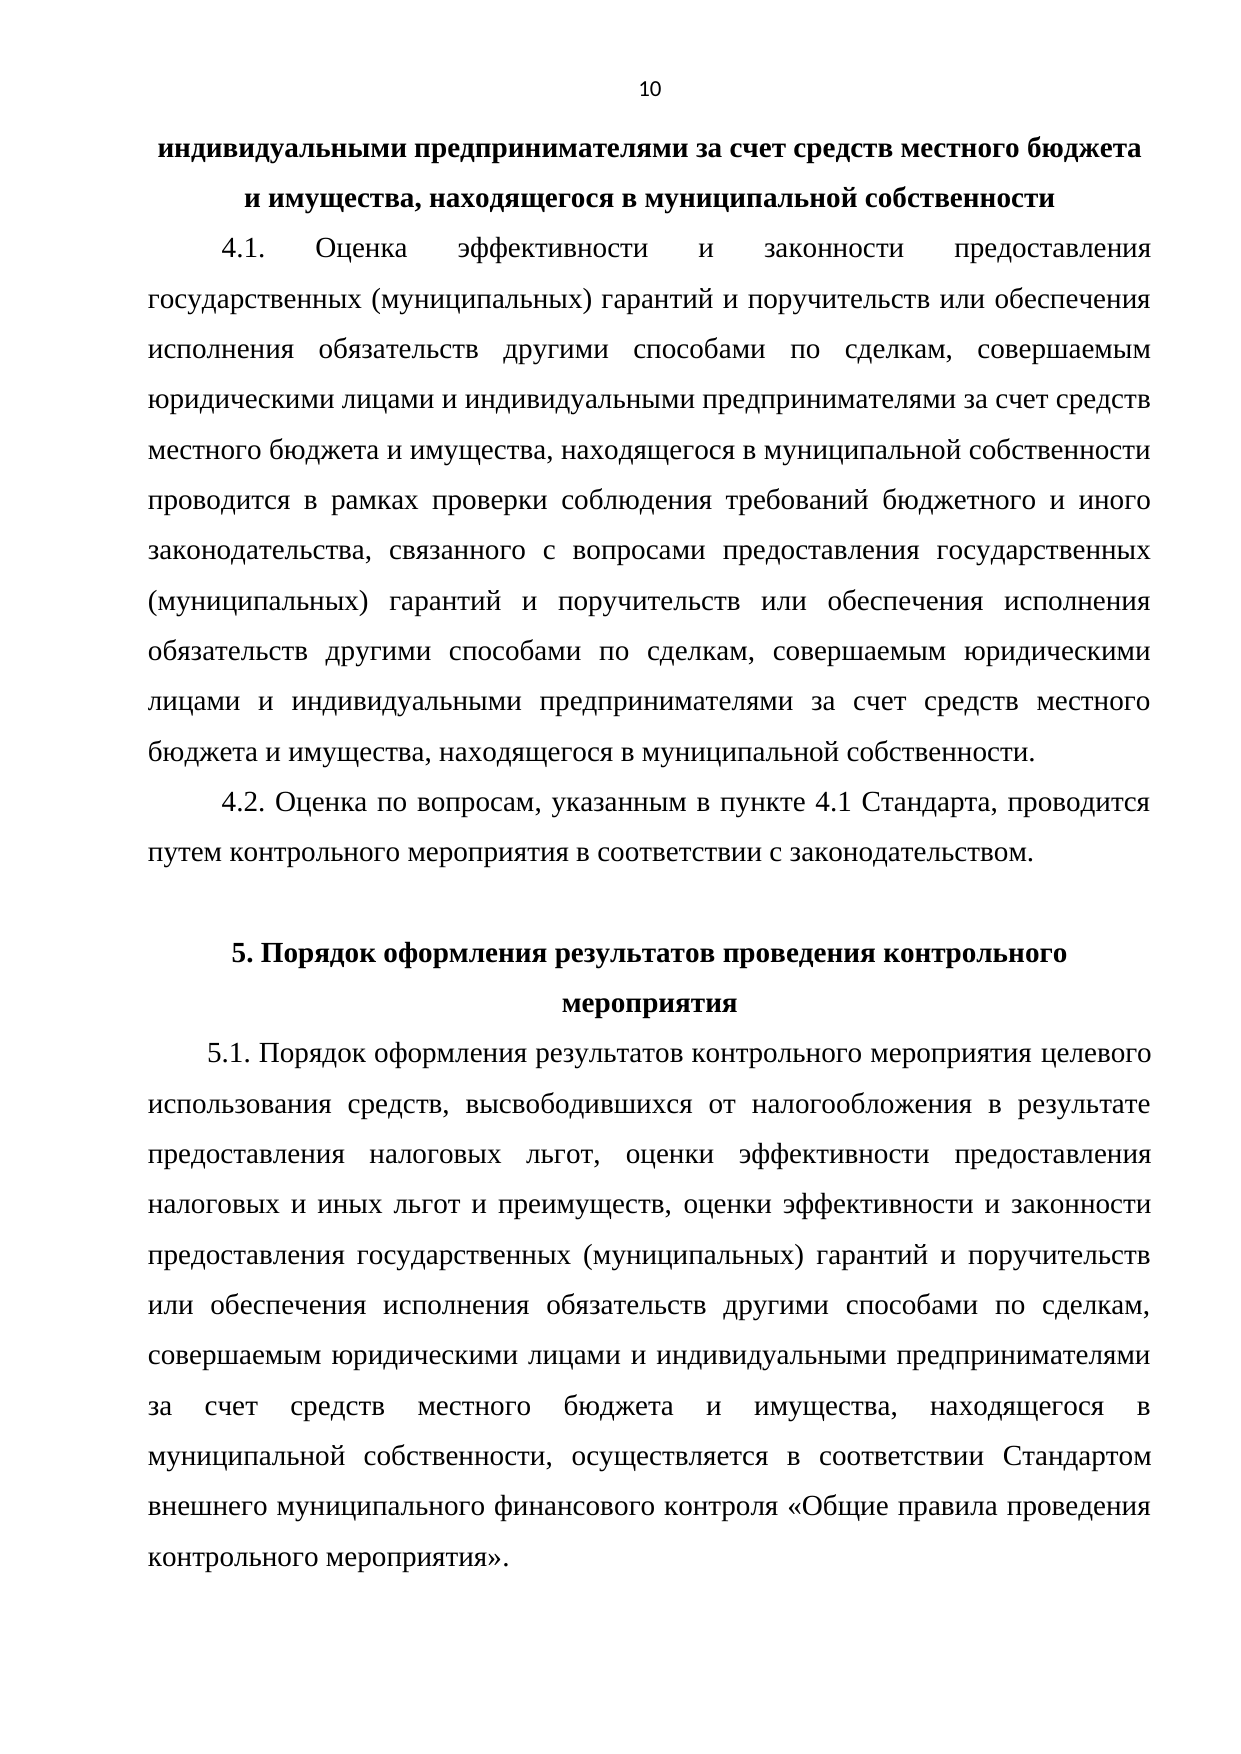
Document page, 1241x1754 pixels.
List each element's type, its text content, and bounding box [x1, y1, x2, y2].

text 4.1. Оценка эффективности и законности предоставления государственных (муниципальных) гарантий и поручительств или обеспечения исполнения обязательств другими способами по сделкам, совершаемым юридическими лицами и индивидуальными предпринимателями за счет средств местного бюджета и имущества, находящегося в муниципальной собственности проводится в рамках проверки соблюдения требований бюджетного и иного законодательства, связанного с вопросами предоставления государственных (муниципальных) гарантий и поручительств или обеспечения исполнения обязательств другими способами по сделкам, совершаемым юридическими лицами и индивидуальными предпринимателями за счет средств местного бюджета и имущества, находящегося в муниципальной собственности. [148, 231, 1152, 767]
text 4.2. Оценка по вопросам, указанным в пункте 4.1 Стандарта, проводится путем контрольного мероприятия в соответствии с законодательством. [148, 784, 1152, 868]
text 5. Порядок оформления результатов проведения контрольного мероприятия [148, 935, 1152, 1019]
text 5.1. Порядок оформления результатов контрольного мероприятия целевого использования средств, высвободившихся от налогообложения в результате предоставления налоговых льгот, оценки эффективности предоставления налоговых и иных льгот и преимуществ, оценки эффективности и законности предоставления государственных (муниципальных) гарантий и поручительств или обеспечения исполнения обязательств другими способами по сделкам, совершаемым юридическими лицами и индивидуальными предпринимателями за счет средств местного бюджета и имущества, находящегося в муниципальной собственности, осуществляется в соответствии Стандартом внешнего муниципального финансового контроля «Общие правила проведения контрольного мероприятия». [148, 1036, 1152, 1572]
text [148, 130, 1152, 214]
